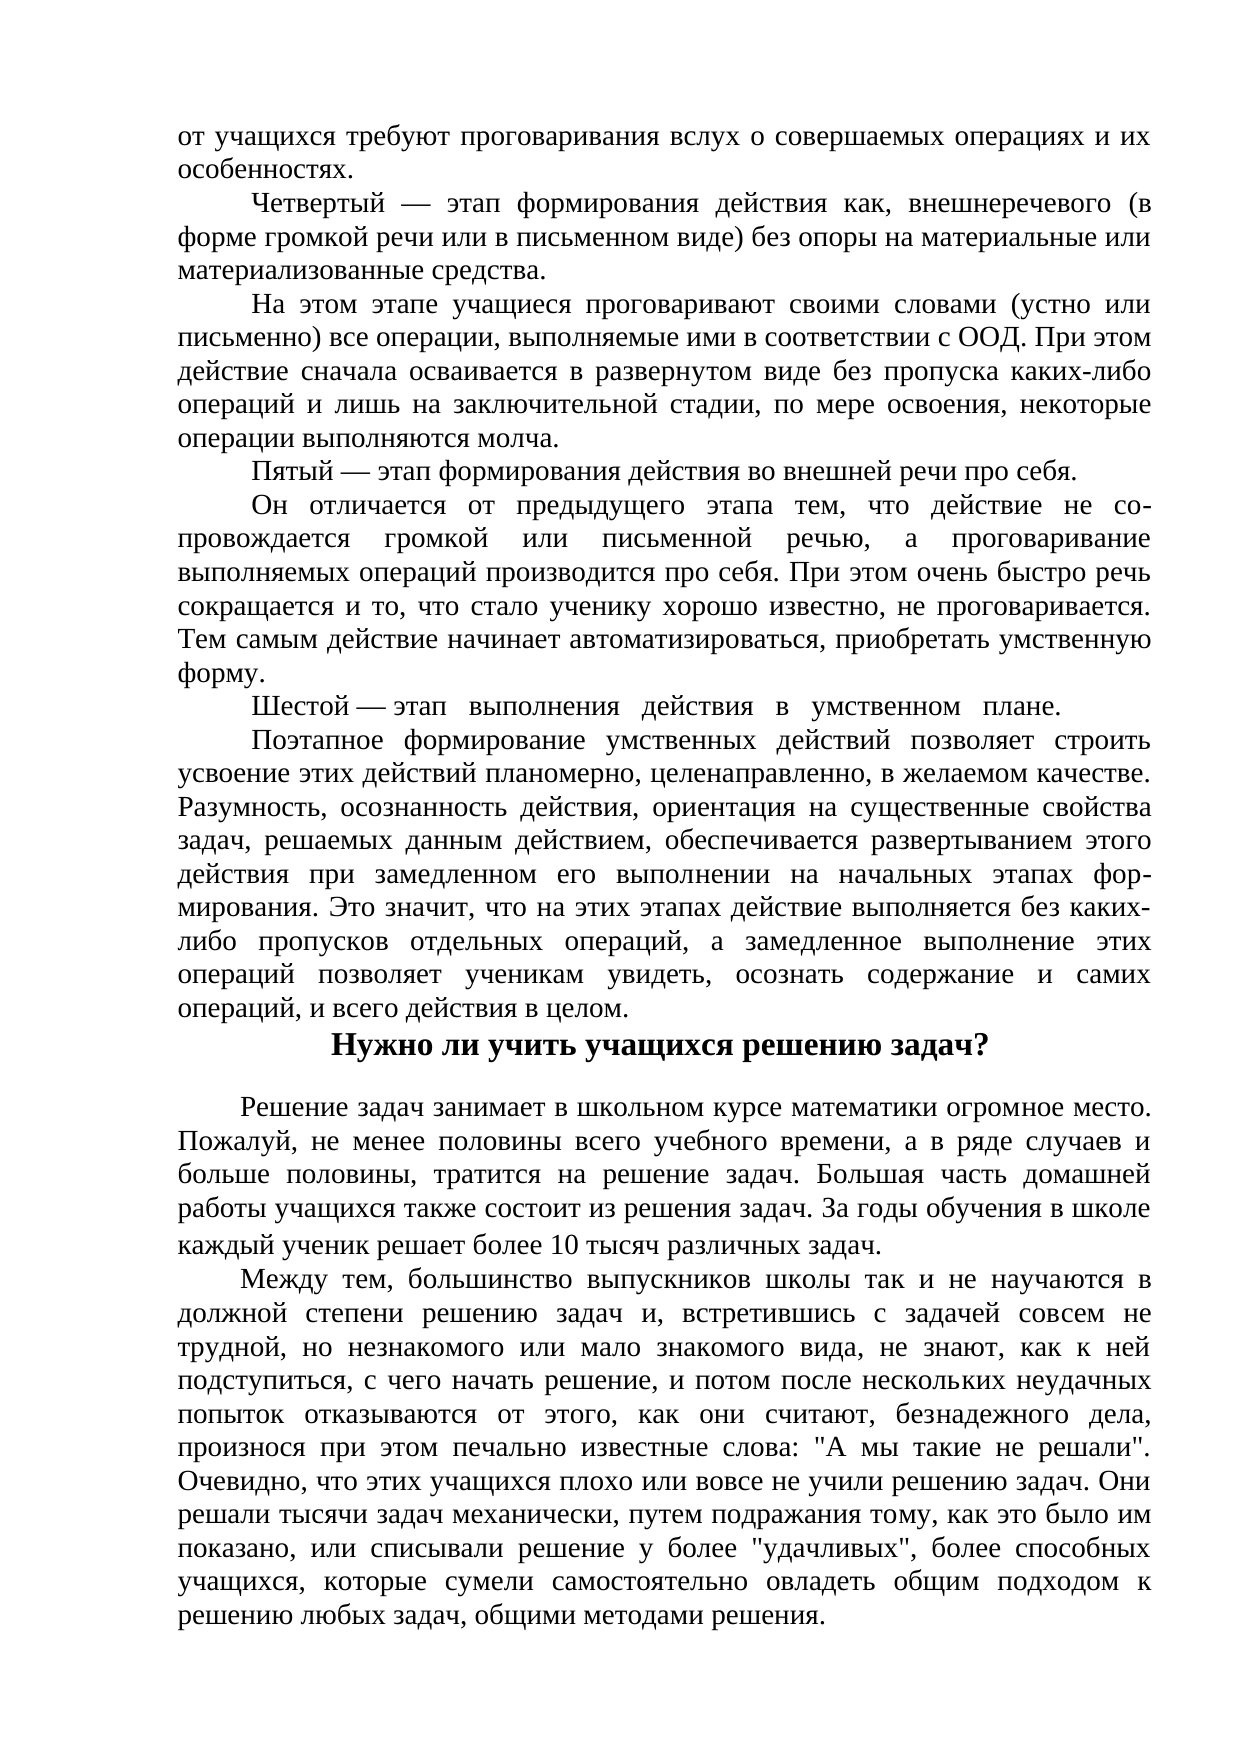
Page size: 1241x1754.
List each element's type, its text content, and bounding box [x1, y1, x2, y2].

text Решение задач занимает в школьном курсе математики огромное место. Пожалуй, не менее половины всего учебного времени, а в ряде случаев и больше половины, тратится на решение задач. Большая часть домашней работы учащихся также состоит из решения задач. За годы обучения в школе каждый ученик решает более 10 тысяч различных задач. [177, 1089, 1152, 1262]
text Четвертый — этап формирования действия как, внешнеречевого (в форме громкой речи или в письменном виде) без опоры на материальные или материализованные средства. [177, 185, 1152, 286]
text Между тем, большинство выпускников школы так и не научаются в должной степени решению задач и, встретившись с задачей совсем не трудной, но незнакомого или мало знакомого вида, не знают, как к ней подступиться, с чего начать решение, и потом после нескольких неудачных попыток отказываются от этого, как они считают, безнадежного дела, произнося при этом печально известные слова: "А мы такие не решали". Очевидно, что этих учащихся плохо или вовсе не учили решению задач. Они решали тысячи задач механически, путем подражания тому, как это было им показано, или списывали решение у более "удачливых", более способных учащихся, которые сумели самостоятельно овладеть общим подходом к решению любых задач, общими методами решения. [177, 1262, 1152, 1631]
text Он отличается от предыдущего этапа тем, что действие не сопровождается громкой или письменной речью, а проговаривание выполняемых операций производится про себя. При этом очень быстро речь сокращается и то, что стало ученику хорошо известно, не проговаривается. Тем самым действие начинает автоматизироваться, приобретать умственную форму. [177, 487, 1152, 688]
text На этом этапе учащиеся проговаривают своими словами (устно или письменно) все операции, выполняемые ими в соответствии с ООД. При этом действие сначала осваивается в развернутом виде без пропуска каких-либо операций и лишь на заключительной стадии, по мере освоения, некоторые операции выполняются молча. [177, 286, 1152, 453]
text Шестой — этап выполнения действия в умственном плане. [177, 688, 1152, 722]
text Нужно ли учить учащихся решению задач? [177, 1024, 1143, 1062]
text Пятый — этап формирования действия во внешней речи про себя. [177, 453, 1152, 487]
text Поэтапное формирование умственных действий позволяет строить усвоение этих действий планомерно, целенаправленно, в желаемом качестве. Разумность, осознанность действия, ориентация на существенные свойства задач, решаемых данным действием, обеспечивается развертыванием этого действия при замедленном его выполнении на начальных этапах формирования. Это значит, что на этих этапах действие выполняется без каких-либо пропусков отдельных операций, а замедленное выполнение этих операций позволяет ученикам увидеть, осознать содержание и самих операций, и всего действия в целом. [177, 722, 1152, 1024]
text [177, 118, 1152, 185]
